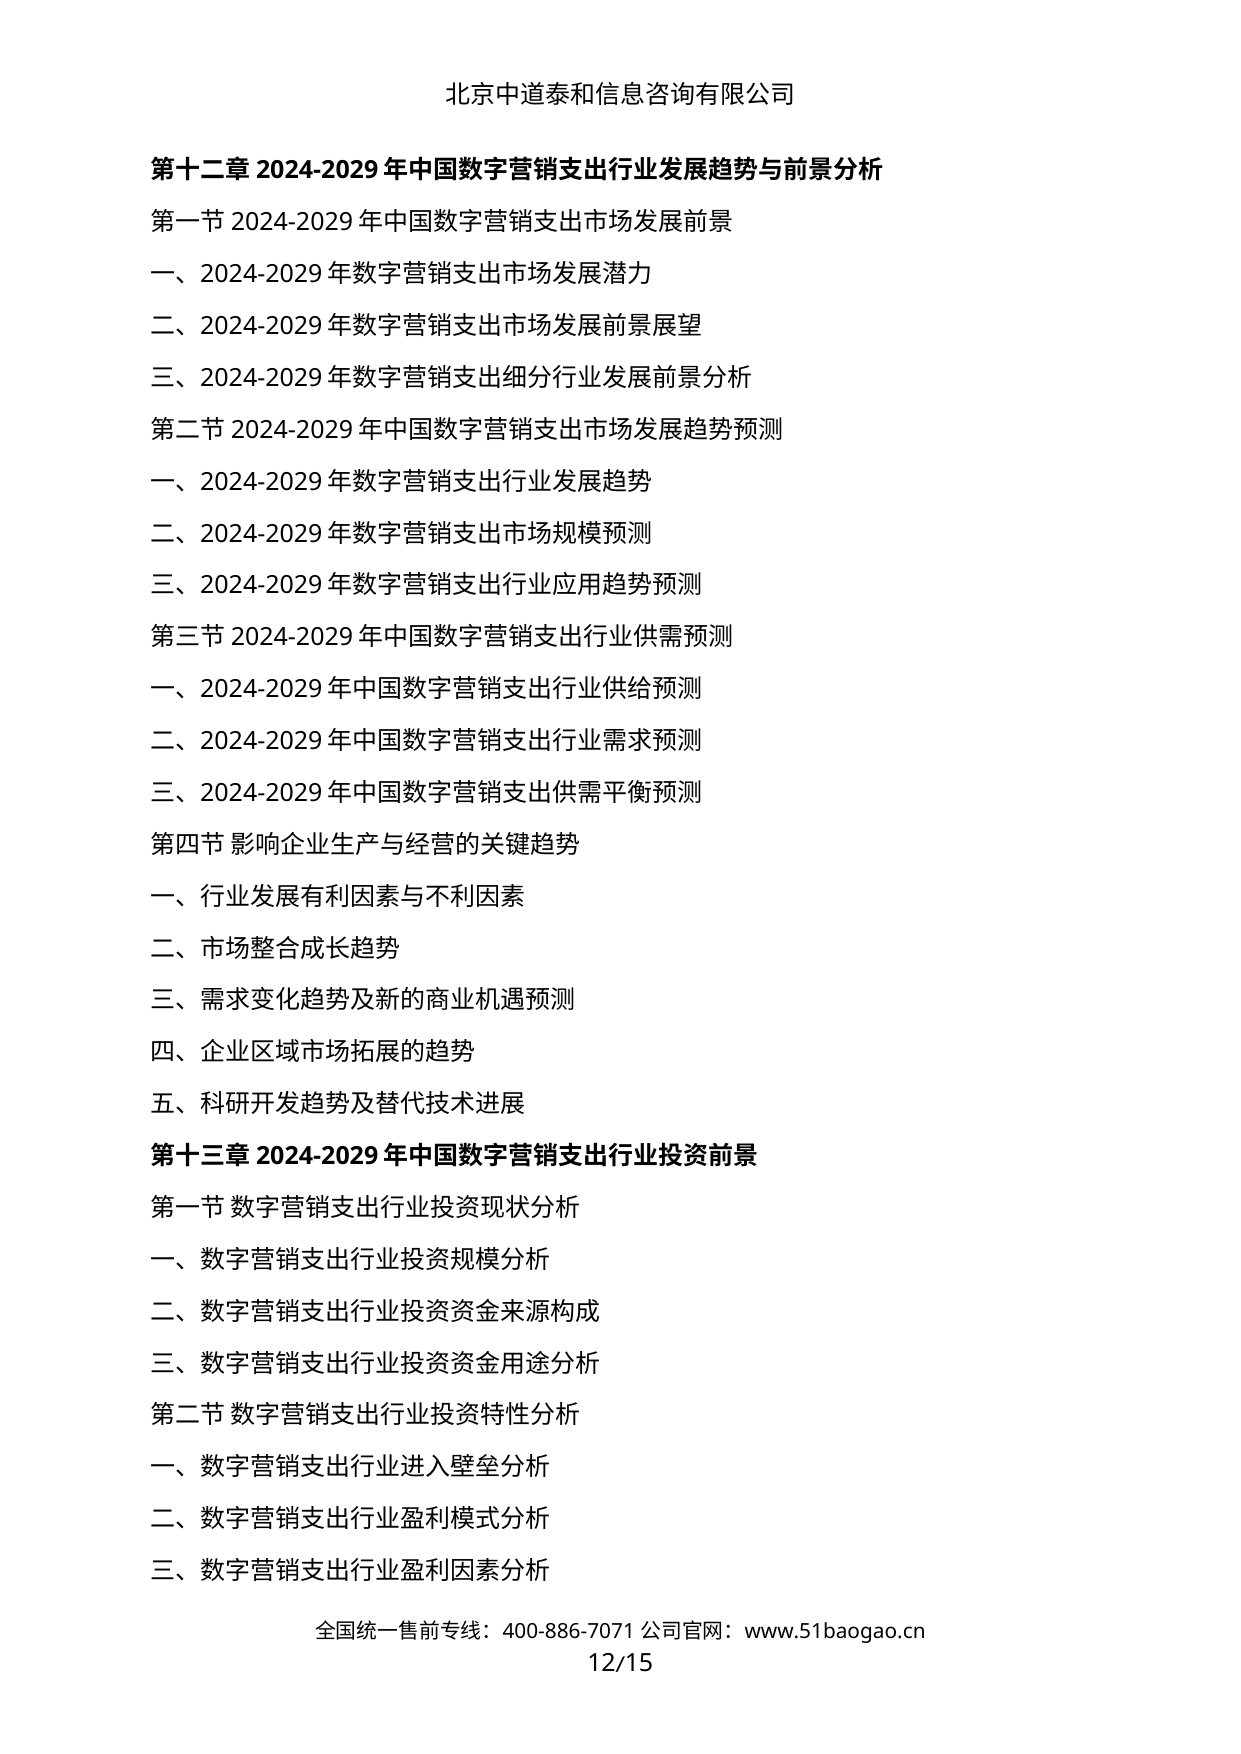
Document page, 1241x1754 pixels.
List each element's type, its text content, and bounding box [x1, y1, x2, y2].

text 二、2024-2029年数字营销支出市场发展前景展望 [150, 306, 1090, 342]
text 一、行业发展有利因素与不利因素 [150, 876, 1090, 912]
text 第三节 2024-2029年中国数字营销支出行业供需预测 [150, 617, 1090, 653]
text 三、数字营销支出行业盈利因素分析 [150, 1551, 1090, 1587]
text 一、数字营销支出行业投资规模分析 [150, 1239, 1090, 1276]
text 二、数字营销支出行业投资资金来源构成 [150, 1291, 1090, 1327]
text 二、2024-2029年数字营销支出市场规模预测 [150, 513, 1090, 549]
text 二、2024-2029年中国数字营销支出行业需求预测 [150, 721, 1090, 757]
text 二、市场整合成长趋势 [150, 928, 1090, 964]
text 五、科研开发趋势及替代技术进展 [150, 1084, 1090, 1120]
text 第二节 数字营销支出行业投资特性分析 [150, 1395, 1090, 1431]
text 第一节 2024-2029年中国数字营销支出市场发展前景 [150, 202, 1090, 238]
text 第一节 数字营销支出行业投资现状分析 [150, 1187, 1090, 1224]
text 一、2024-2029年数字营销支出市场发展潜力 [150, 254, 1090, 290]
text 三、数字营销支出行业投资资金用途分析 [150, 1343, 1090, 1379]
text 三、需求变化趋势及新的商业机遇预测 [150, 980, 1090, 1016]
text 一、数字营销支出行业进入壁垒分析 [150, 1447, 1090, 1483]
text 一、2024-2029年数字营销支出行业发展趋势 [150, 461, 1090, 497]
text 第二节 2024-2029年中国数字营销支出市场发展趋势预测 [150, 409, 1090, 446]
text 第四节 影响企业生产与经营的关键趋势 [150, 824, 1090, 861]
text 第十二章 2024-2029年中国数字营销支出行业发展趋势与前景分析 [150, 150, 1090, 186]
text 三、2024-2029年数字营销支出行业应用趋势预测 [150, 565, 1090, 601]
text 四、企业区域市场拓展的趋势 [150, 1032, 1090, 1068]
text 一、2024-2029年中国数字营销支出行业供给预测 [150, 669, 1090, 705]
text 三、2024-2029年中国数字营销支出供需平衡预测 [150, 772, 1090, 809]
text 二、数字营销支出行业盈利模式分析 [150, 1499, 1090, 1535]
text 三、2024-2029年数字营销支出细分行业发展前景分析 [150, 357, 1090, 394]
text 第十三章 2024-2029年中国数字营销支出行业投资前景 [150, 1136, 1090, 1172]
